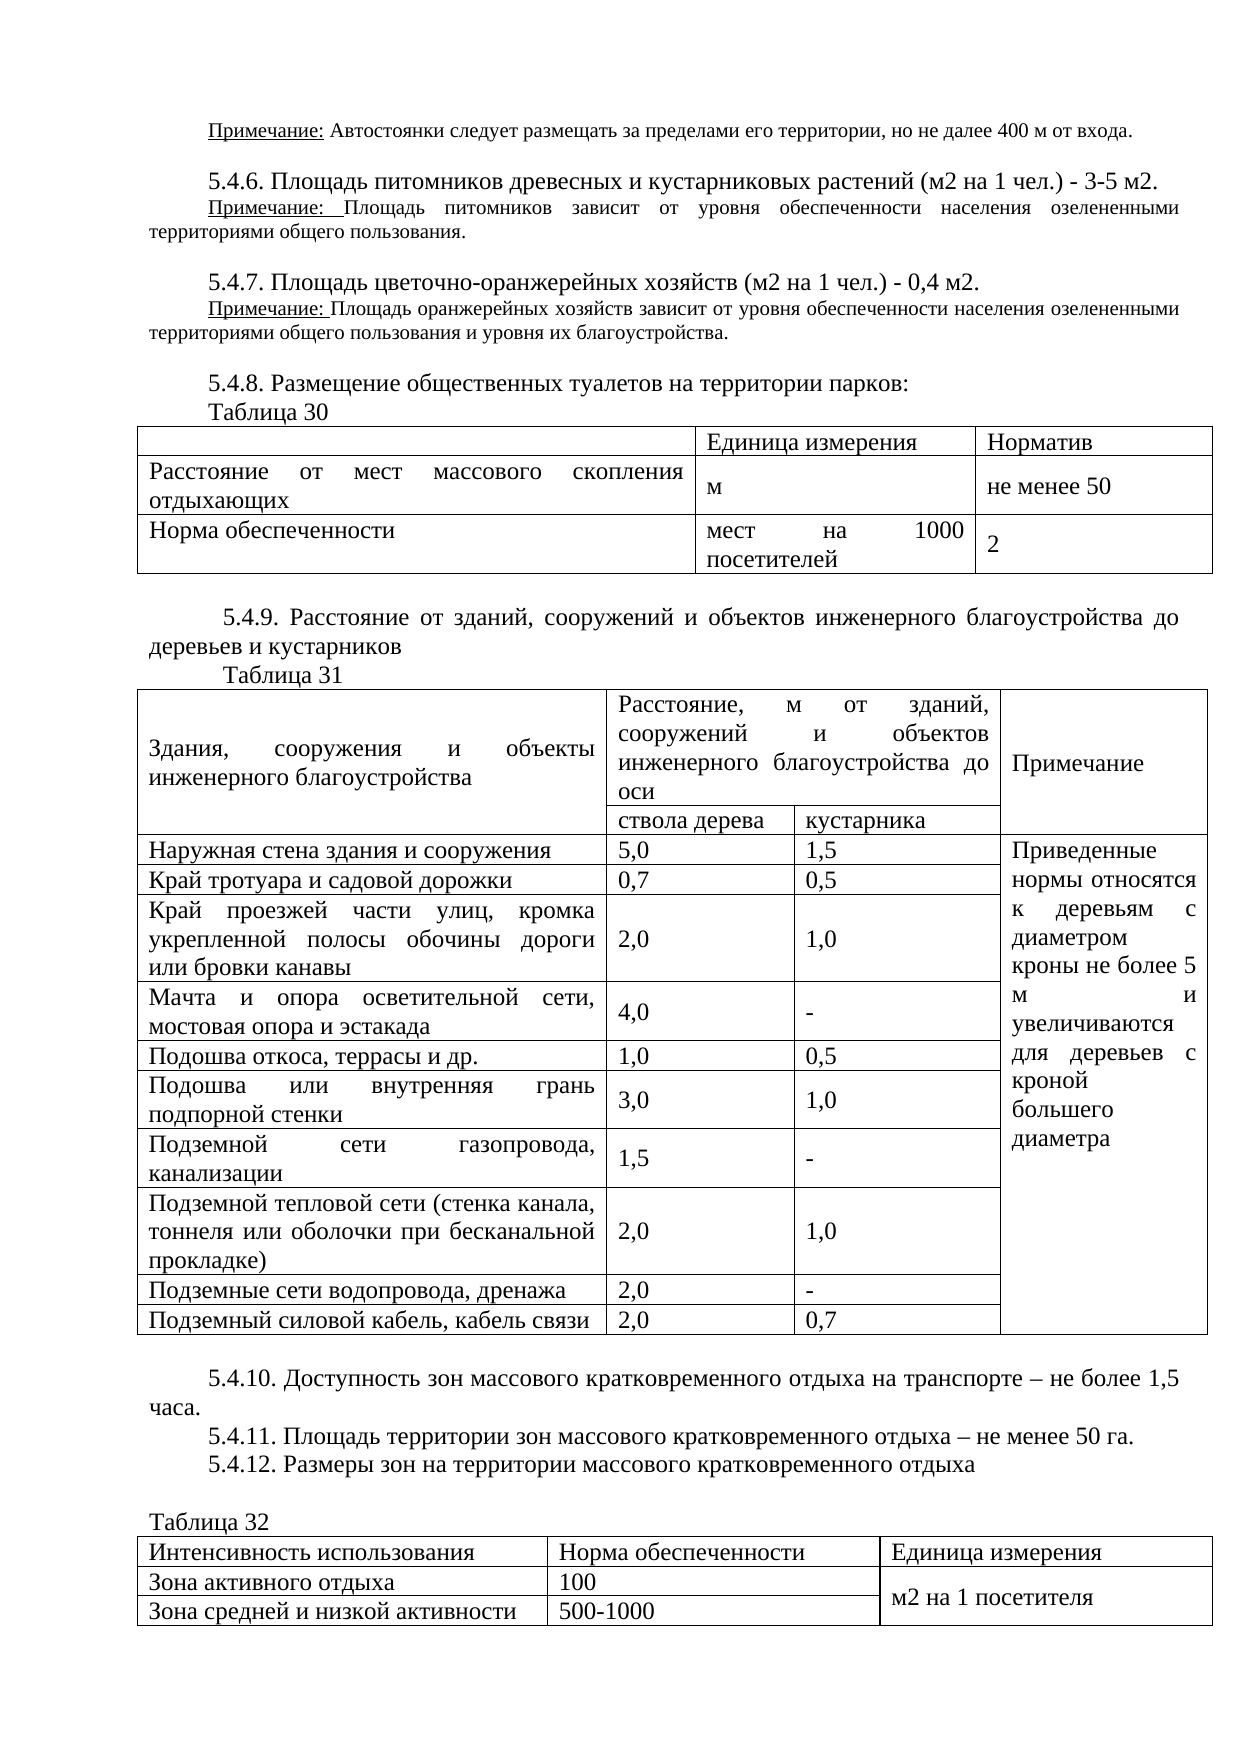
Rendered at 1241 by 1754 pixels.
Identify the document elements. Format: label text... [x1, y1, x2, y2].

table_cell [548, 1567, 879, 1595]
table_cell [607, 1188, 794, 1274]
text Примечание: Автостоянки следует размещать за пределами его территории, но не далее 400 м от входа. [149, 118, 1180, 142]
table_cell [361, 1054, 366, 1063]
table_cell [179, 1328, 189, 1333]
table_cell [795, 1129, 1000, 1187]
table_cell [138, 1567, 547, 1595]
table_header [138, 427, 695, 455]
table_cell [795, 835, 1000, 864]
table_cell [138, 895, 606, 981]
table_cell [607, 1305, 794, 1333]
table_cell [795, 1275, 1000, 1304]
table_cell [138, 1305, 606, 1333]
text Таблица 32 [149, 1507, 1180, 1536]
text 5.4.12. Размеры зон на территории массового кратковременного отдыха [149, 1449, 1180, 1478]
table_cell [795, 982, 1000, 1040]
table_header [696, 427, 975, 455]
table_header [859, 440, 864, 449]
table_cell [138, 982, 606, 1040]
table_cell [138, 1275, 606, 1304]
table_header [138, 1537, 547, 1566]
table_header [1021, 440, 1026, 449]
list 5.4.8. Размещение общественных туалетов на территории парков: [149, 368, 1180, 397]
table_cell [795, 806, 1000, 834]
list Таблица 30 [149, 397, 1180, 426]
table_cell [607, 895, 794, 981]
list 5.4.9. Расстояние от зданий, сооружений и объектов инженерного благоустройства до деревьев и кустарников [149, 602, 1180, 660]
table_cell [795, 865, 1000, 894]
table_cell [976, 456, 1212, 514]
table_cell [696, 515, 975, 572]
list Примечание: Площадь оранжерейных хозяйств зависит от уровня обеспеченности населения озелененными территориями общего пользования и уровня их благоустройства. [149, 296, 1180, 344]
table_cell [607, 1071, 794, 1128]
list 5.4.6. Площадь питомников древесных и кустарниковых растений (м2 на 1 чел.) - 3-5 м2. [149, 166, 1180, 195]
text 5.4.10. Доступность зон массового кратковременного отдыха на транспорте – не более 1,5 часа. [149, 1363, 1180, 1421]
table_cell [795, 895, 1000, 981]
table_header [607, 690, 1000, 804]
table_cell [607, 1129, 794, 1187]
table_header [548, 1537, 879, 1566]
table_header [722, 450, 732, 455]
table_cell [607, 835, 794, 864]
list 5.4.7. Площадь цветочно-оранжерейных хозяйств (м2 на 1 чел.) - 0,4 м2. [149, 267, 1180, 296]
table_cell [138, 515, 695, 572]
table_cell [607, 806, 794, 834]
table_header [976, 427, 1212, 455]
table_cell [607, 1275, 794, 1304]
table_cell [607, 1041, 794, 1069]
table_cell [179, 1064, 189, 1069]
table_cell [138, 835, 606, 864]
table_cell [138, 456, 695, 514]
text 5.4.11. Площадь территории зон массового кратковременного отдыха – не менее 50 га. [149, 1421, 1180, 1449]
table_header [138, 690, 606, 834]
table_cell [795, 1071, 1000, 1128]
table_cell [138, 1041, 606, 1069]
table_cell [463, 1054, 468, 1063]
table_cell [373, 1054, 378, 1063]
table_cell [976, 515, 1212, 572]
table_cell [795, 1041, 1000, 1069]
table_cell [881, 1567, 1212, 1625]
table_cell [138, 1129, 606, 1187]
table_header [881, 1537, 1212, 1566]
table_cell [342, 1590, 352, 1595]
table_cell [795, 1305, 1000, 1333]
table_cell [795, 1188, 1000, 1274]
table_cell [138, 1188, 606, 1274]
list Таблица 31 [149, 660, 1180, 688]
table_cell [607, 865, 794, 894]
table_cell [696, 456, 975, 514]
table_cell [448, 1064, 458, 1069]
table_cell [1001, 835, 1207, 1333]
list Примечание: Площадь питомников зависит от уровня обеспеченности населения озелененными территориями общего пользования. [149, 195, 1180, 243]
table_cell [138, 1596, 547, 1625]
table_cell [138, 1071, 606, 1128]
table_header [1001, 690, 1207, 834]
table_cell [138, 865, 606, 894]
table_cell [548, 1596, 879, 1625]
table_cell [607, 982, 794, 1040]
